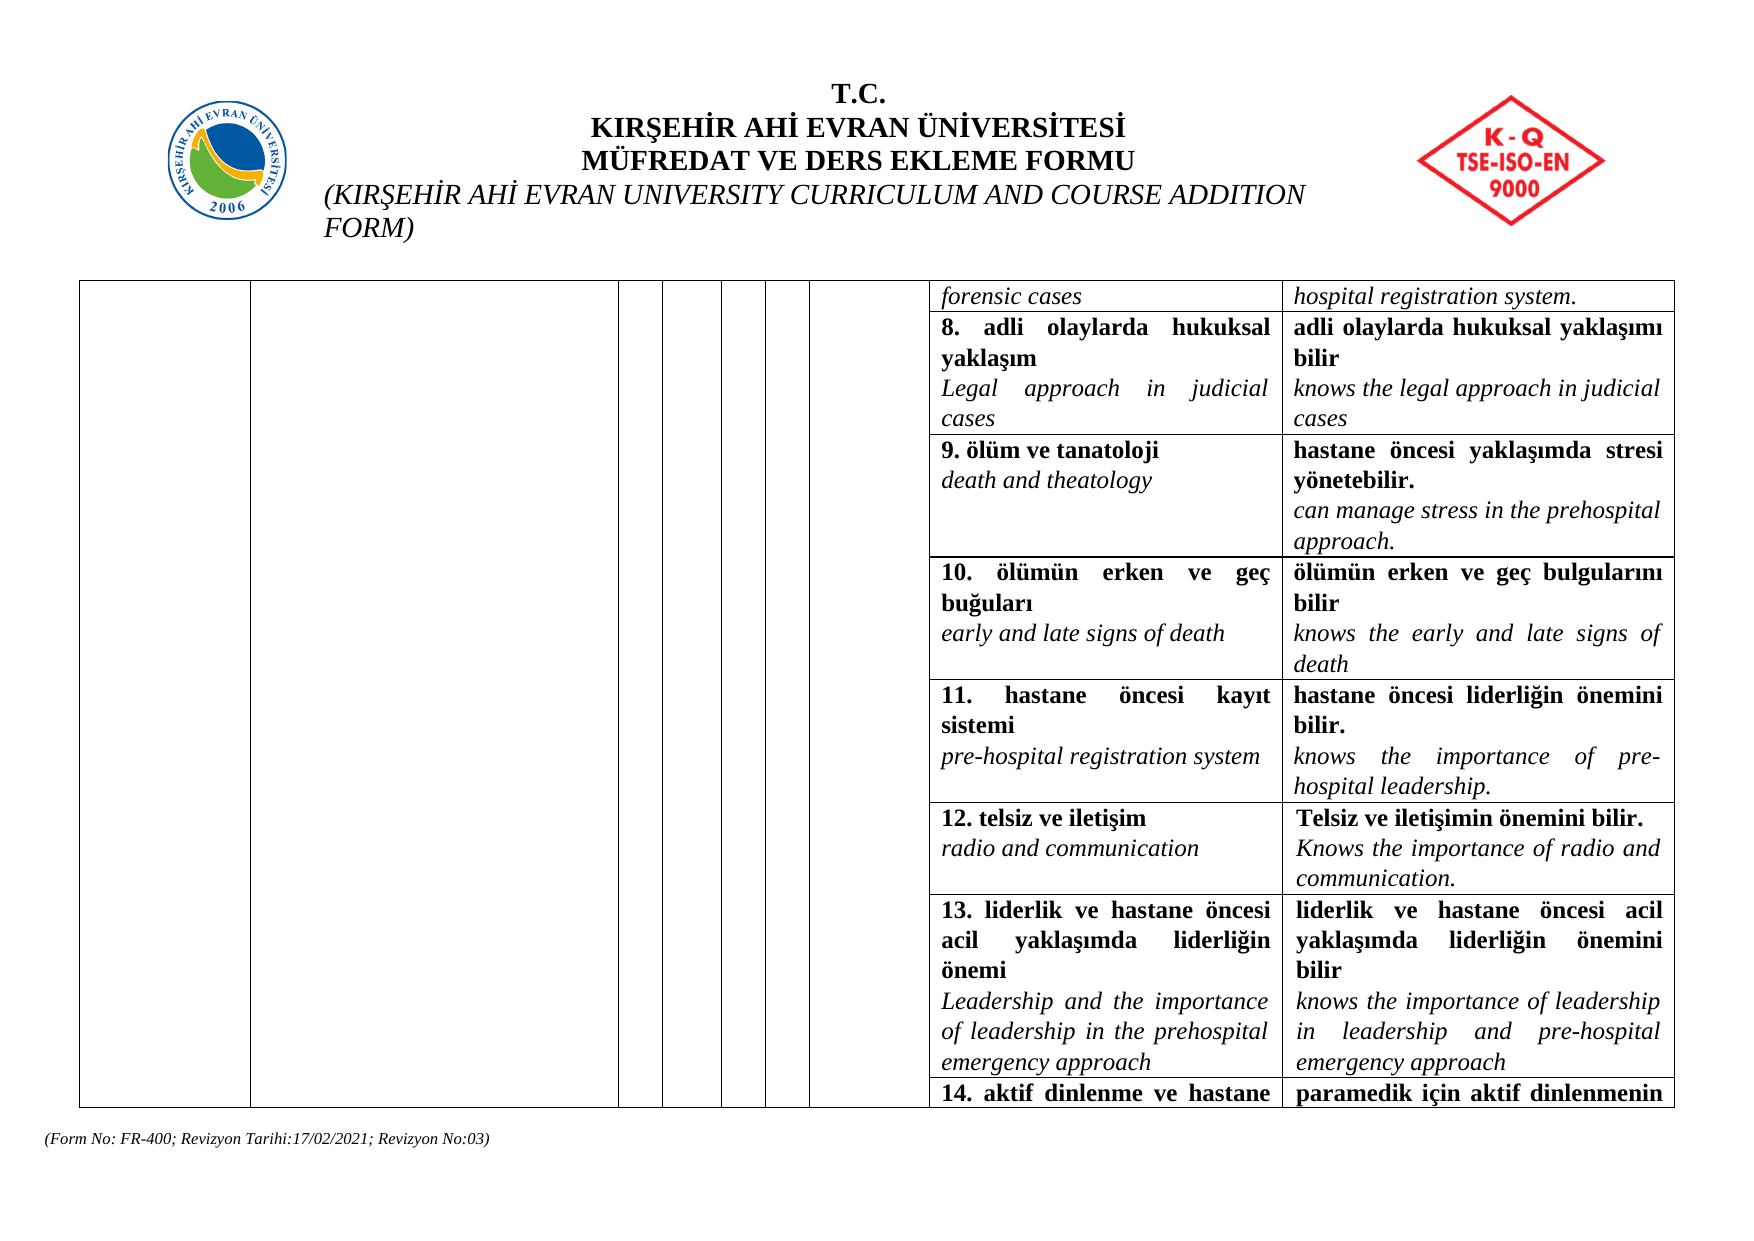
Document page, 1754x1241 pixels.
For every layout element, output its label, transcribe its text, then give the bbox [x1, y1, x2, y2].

picture [1416, 95, 1606, 226]
table_cell 7. adli olaylarda hastane öncesi yaklaşım pre-hospital approach in forensic cases [930, 281, 1282, 311]
table_cell 11. hastane öncesi kayıt sistemi pre-hospital registration system [930, 680, 1282, 802]
table_cell hastane öncesi yaklaşımda stresi yönetebilir. can manage stress in the prehospital approach. [1283, 435, 1674, 556]
table_cell 8. adli olaylarda hukuksal yaklaşım Legal approach in judicial cases [930, 312, 1282, 434]
table_cell 9. ölüm ve tanatoloji death and theatology [930, 435, 1282, 556]
table_cell 13. liderlik ve hastane öncesi acil yaklaşımda liderliğin önemi Leadership and the importance of leadership in the prehospital emergency approach [930, 895, 1282, 1077]
table_cell 10. ölümün erken ve geç buğuları early and late signs of death [930, 558, 1282, 679]
table_cell hastane öncesi kayıt sisteminin önemini bilir. knows the importance of pre-hospital registration system. [1283, 281, 1674, 311]
table_cell paramedik için aktif dinlenmenin önemini bilir. knows the importance of active rest for paramedic. [1283, 1078, 1674, 1107]
table_cell 14. aktif dinlenme ve hastane öncesinde önemi The importance of active rest and pre-hospital [930, 1078, 1282, 1107]
table_cell Telsiz ve iletişimin önemini bilir. Knows the importance of radio and communication. [1283, 803, 1674, 894]
picture [167, 101, 287, 220]
table_cell ölümün erken ve geç bulgularını bilir knows the early and late signs of death [1283, 558, 1674, 679]
table_cell liderlik ve hastane öncesi acil yaklaşımda liderliğin önemini bilir knows the importance of leadership in leadership and pre-hospital emergency approach [1283, 895, 1674, 1077]
table_cell adli olaylarda hukuksal yaklaşımı bilir knows the legal approach in judicial cases [1283, 312, 1674, 434]
table_cell 12. telsiz ve iletişim radio and communication [930, 803, 1282, 894]
table_cell hastane öncesi liderliğin önemini bilir. knows the importance of pre-hospital leadership. [1283, 680, 1674, 802]
